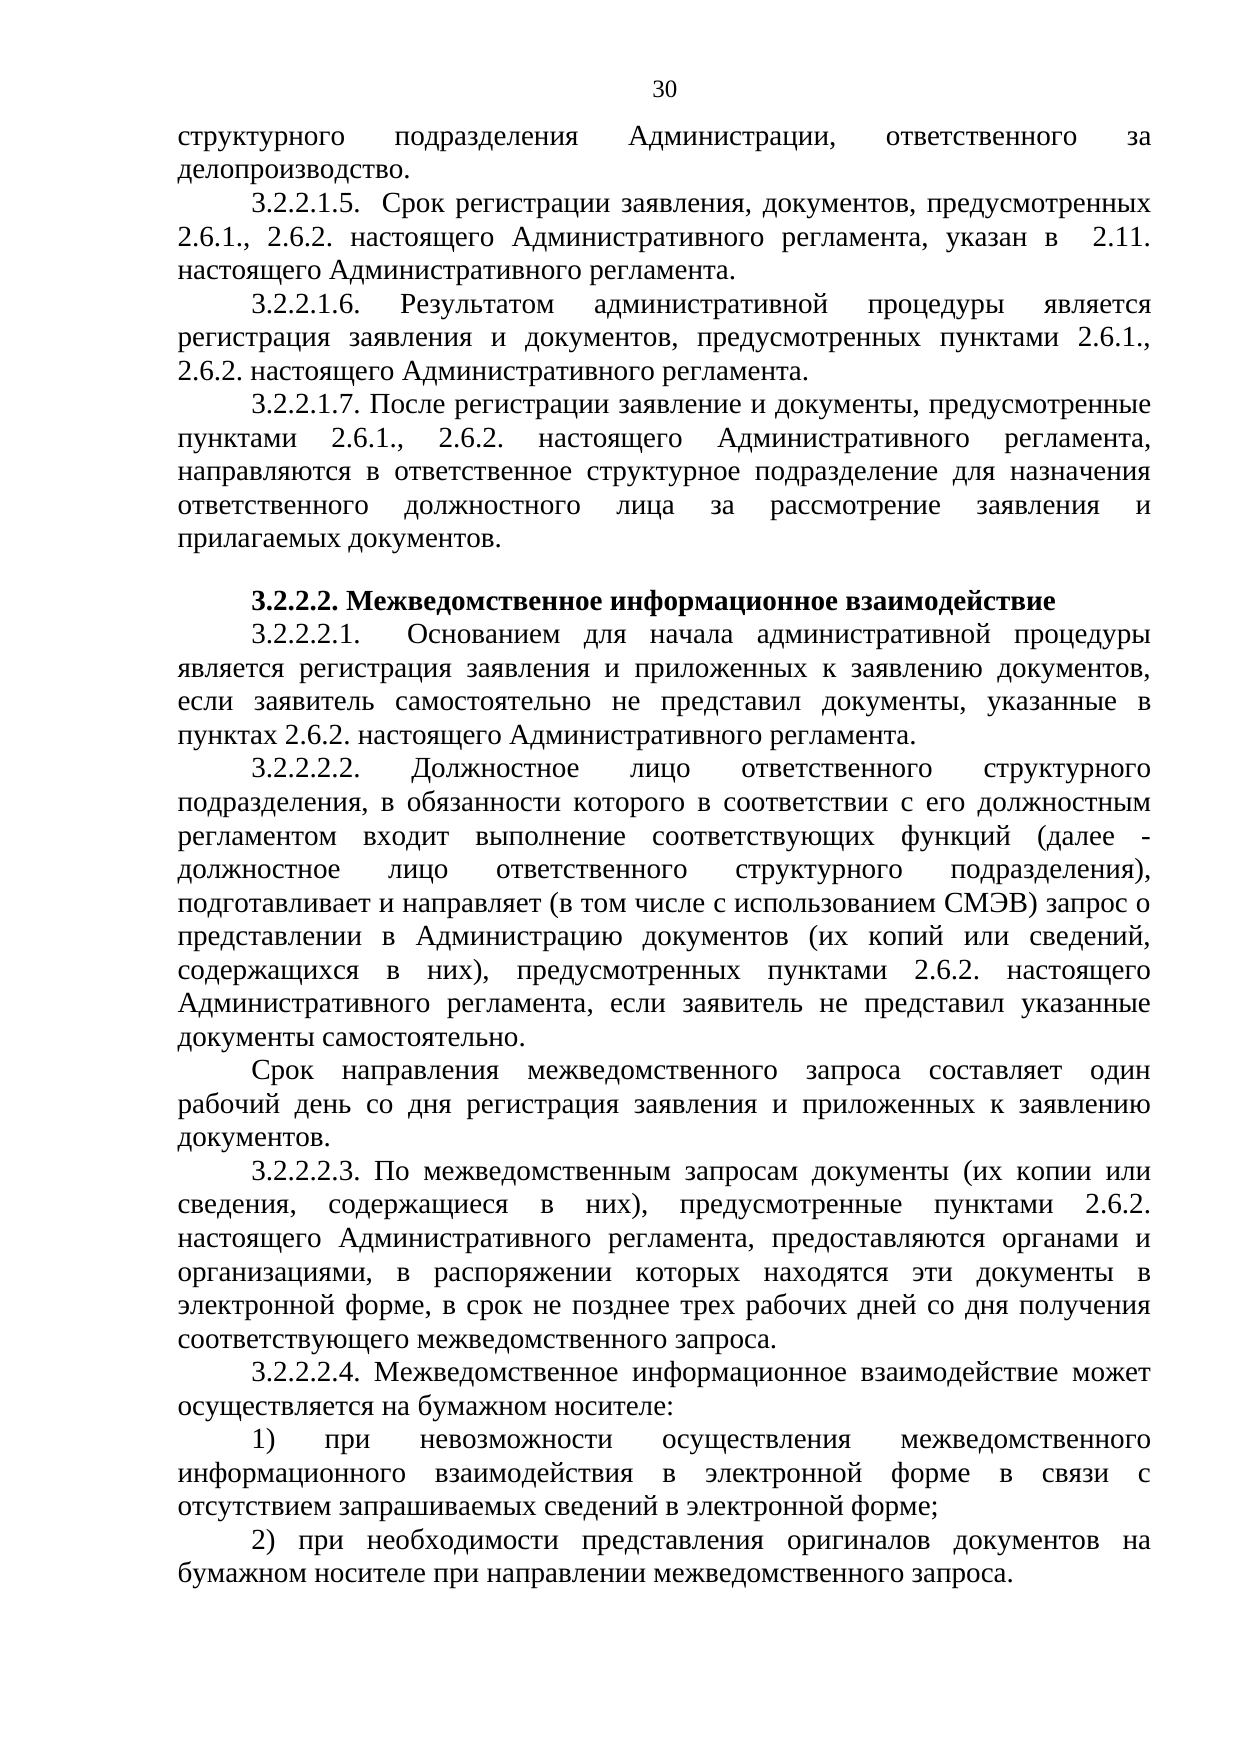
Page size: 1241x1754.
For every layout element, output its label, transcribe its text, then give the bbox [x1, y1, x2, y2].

text 3.2.2.1.7. После регистрации заявление и документы, предусмотренные пунктами 2.6.1., 2.6.2. настоящего Административного регламента, направляются в ответственное структурное подразделение для назначения ответственного должностного лица за рассмотрение заявления и прилагаемых документов. [177, 386, 1152, 554]
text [177, 118, 1152, 185]
text 2) при необходимости представления оригиналов документов на бумажном носителе при направлении межведомственного запроса. [177, 1522, 1152, 1589]
text 3.2.2.2.3. По межведомственным запросам документы (их копии или сведения, содержащиеся в них), предусмотренные пунктами 2.6.2. настоящего Административного регламента, предоставляются органами и организациями, в распоряжении которых находятся эти документы в электронной форме, в срок не позднее трех рабочих дней со дня получения соответствующего межведомственного запроса. [177, 1153, 1152, 1354]
text Срок направления межведомственного запроса составляет один рабочий день со дня регистрация заявления и приложенных к заявлению документов. [177, 1052, 1152, 1153]
text 3.2.2.2.2. Должностное лицо ответственного структурного подразделения, в обязанности которого в соответствии с его должностным регламентом входит выполнение соответствующих функций (далее - должностное лицо ответственного структурного подразделения), подготавливает и направляет (в том числе с использованием СМЭВ) запрос о представлении в Администрацию документов (их копий или сведений, содержащихся в них), предусмотренных пунктами 2.6.2. настоящего Административного регламента, если заявитель не представил указанные документы самостоятельно. [177, 751, 1152, 1052]
text 1) при невозможности осуществления межведомственного информационного взаимодействия в электронной форме в связи с отсутствием запрашиваемых сведений в электронной форме; [177, 1421, 1152, 1522]
text 3.2.2.2. Межведомственное информационное взаимодействие [177, 583, 1152, 616]
text 3.2.2.1.6. Результатом административной процедуры является регистрация заявления и документов, предусмотренных пунктами 2.6.1., 2.6.2. настоящего Административного регламента. [177, 286, 1152, 386]
text 3.2.2.2.1. Основанием для начала административной процедуры является регистрация заявления и приложенных к заявлению документов, если заявитель самостоятельно не представил документы, указанные в пунктах 2.6.2. настоящего Административного регламента. [177, 616, 1152, 751]
text 3.2.2.2.4. Межведомственное информационное взаимодействие может осуществляется на бумажном носителе: [177, 1354, 1152, 1421]
text 3.2.2.1.5. Срок регистрации заявления, документов, предусмотренных 2.6.1., 2.6.2. настоящего Административного регламента, указан в 2.11. настоящего Административного регламента. [177, 185, 1152, 286]
